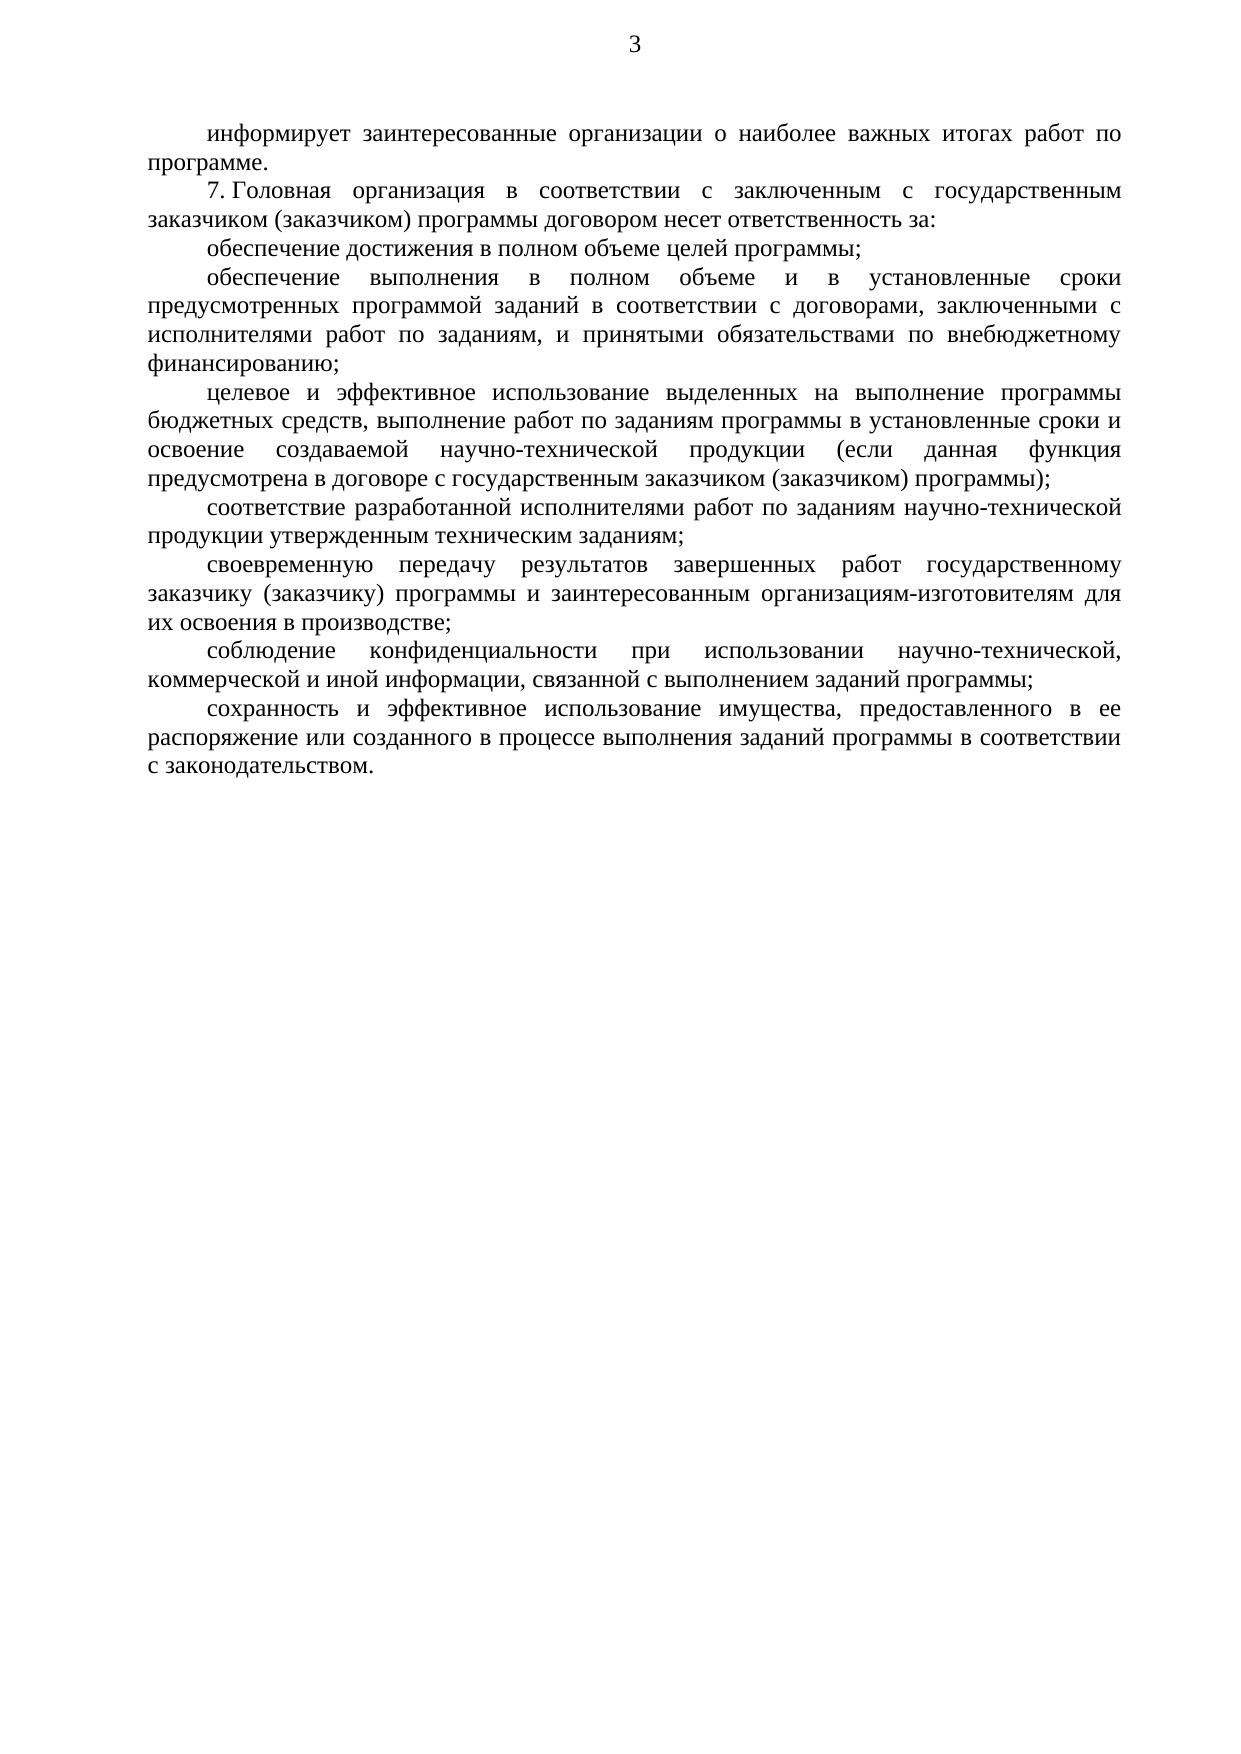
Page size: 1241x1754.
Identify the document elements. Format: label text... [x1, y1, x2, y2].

text сохранность и эффективное использование имущества, предоставленного в ее распоряжение или созданного в процессе выполнения заданий программы в соответствии с законодательством. [147, 693, 1122, 779]
text информирует заинтересованные организации о наиболее важных итогах работ по программе. [147, 118, 1122, 176]
text 7. Головная организация в соответствии с заключенным с государственным заказчиком (заказчиком) программы договором несет ответственность за: [147, 176, 1122, 233]
text обеспечение выполнения в полном объеме и в установленные сроки предусмотренных программой заданий в соответствии с договорами, заключенными с исполнителями работ по заданиям, и принятыми обязательствами по внебюджетному финансированию; [147, 262, 1122, 377]
text соответствие разработанной исполнителями работ по заданиям научно-технической продукции утвержденным техническим заданиям; [147, 492, 1122, 549]
text соблюдение конфиденциальности при использовании научно-технической, коммерческой и иной информации, связанной с выполнением заданий программы; [147, 636, 1122, 693]
text своевременную передачу результатов завершенных работ государственному заказчику (заказчику) программы и заинтересованным организациям-изготовителям для их освоения в производстве; [147, 549, 1122, 636]
text целевое и эффективное использование выделенных на выполнение программы бюджетных средств, выполнение работ по заданиям программы в установленные сроки и освоение создаваемой научно-технической продукции (если данная функция предусмотрена в договоре с государственным заказчиком (заказчиком) программы); [147, 377, 1122, 492]
text обеспечение достижения в полном объеме целей программы; [147, 233, 1122, 262]
